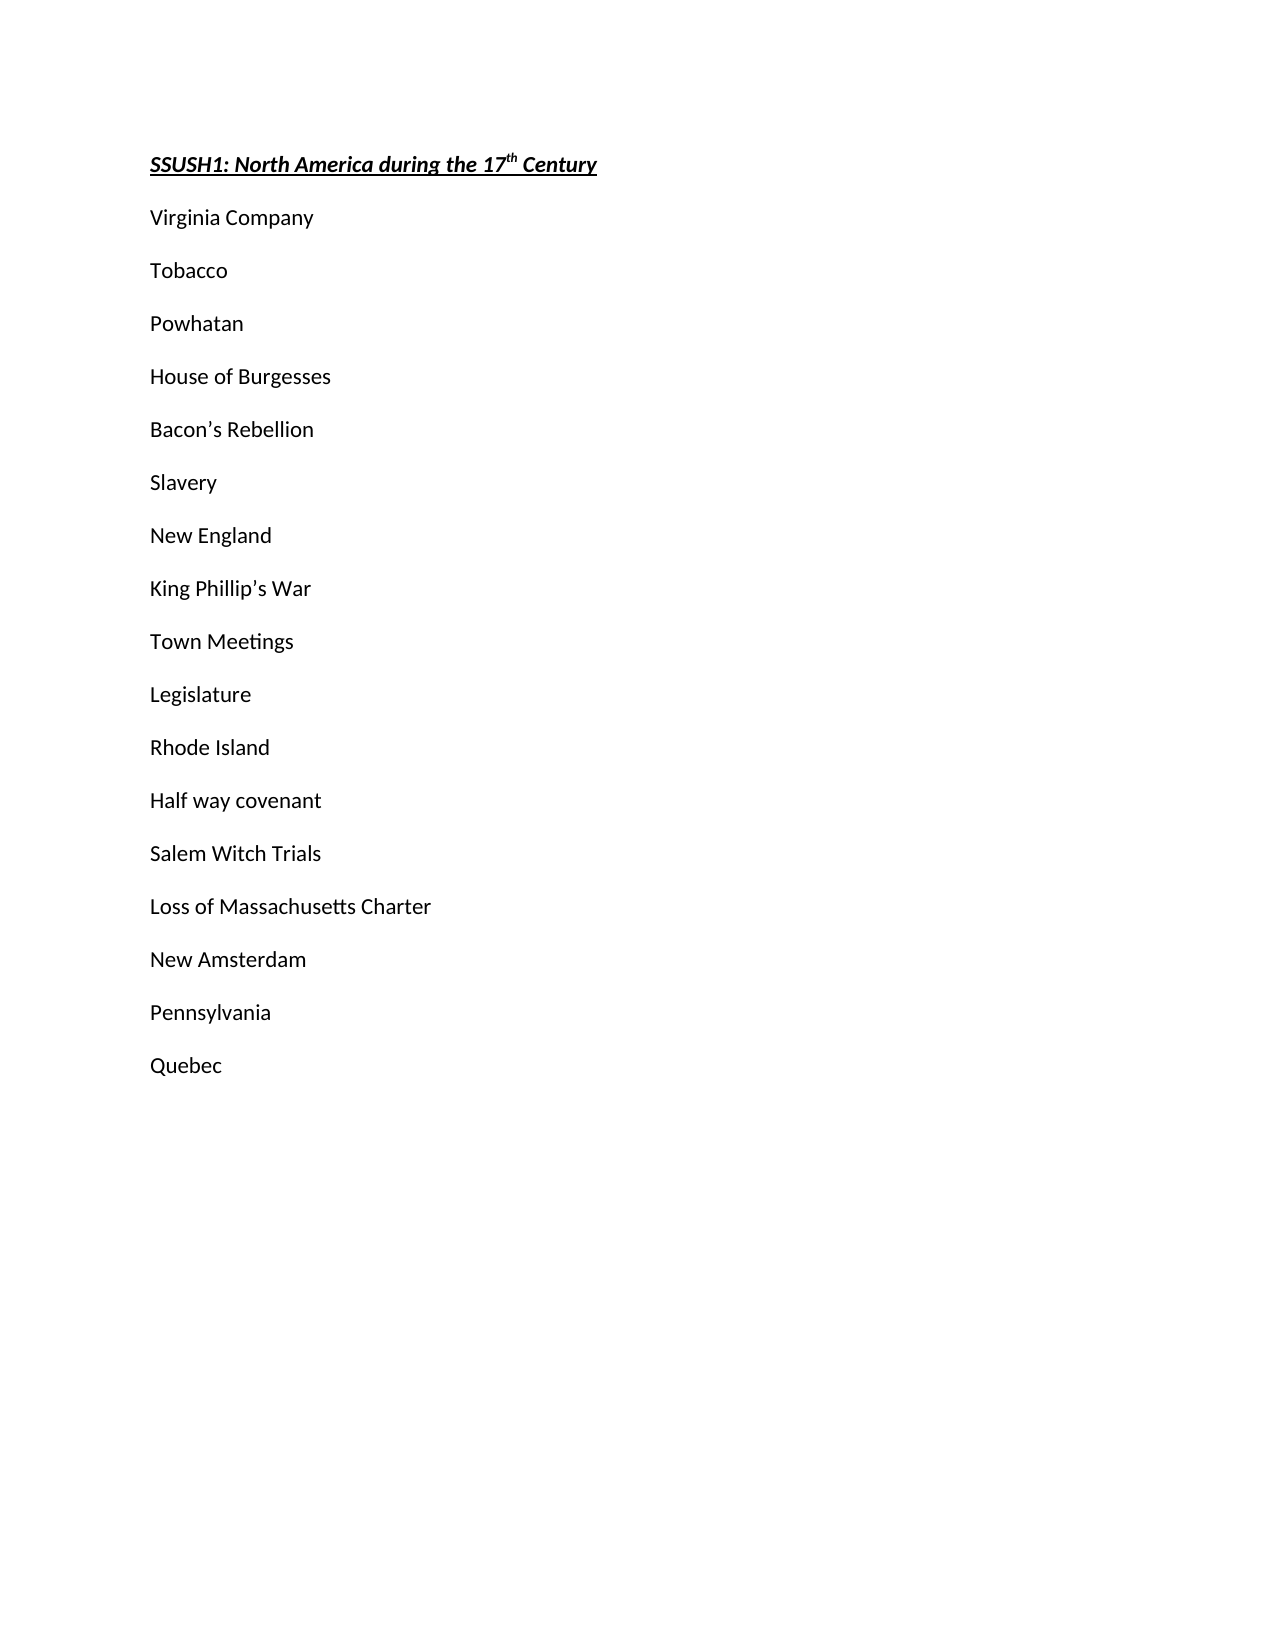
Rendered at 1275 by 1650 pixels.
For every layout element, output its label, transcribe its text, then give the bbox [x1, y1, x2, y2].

text Powhatan [150, 309, 1125, 337]
text New Amsterdam [150, 945, 1125, 973]
text Town Meetings [150, 627, 1125, 655]
text Tobacco [150, 256, 1125, 284]
text Salem Witch Trials [150, 839, 1125, 867]
text House of Burgesses [150, 362, 1125, 390]
text Legislature [150, 680, 1125, 708]
text Pennsylvania [150, 998, 1125, 1026]
text Bacon’s Rebellion [150, 415, 1125, 443]
text Slavery [150, 468, 1125, 496]
text Quebec [150, 1051, 1125, 1079]
text Rhode Island [150, 733, 1125, 761]
text Virginia Company [150, 203, 1125, 231]
text Loss of Massachusetts Charter [150, 892, 1125, 920]
text New England [150, 521, 1125, 549]
text King Phillip’s War [150, 574, 1125, 602]
text Half way covenant [150, 786, 1125, 814]
text SSUSH1: North America during the 17th Century [150, 150, 1125, 178]
